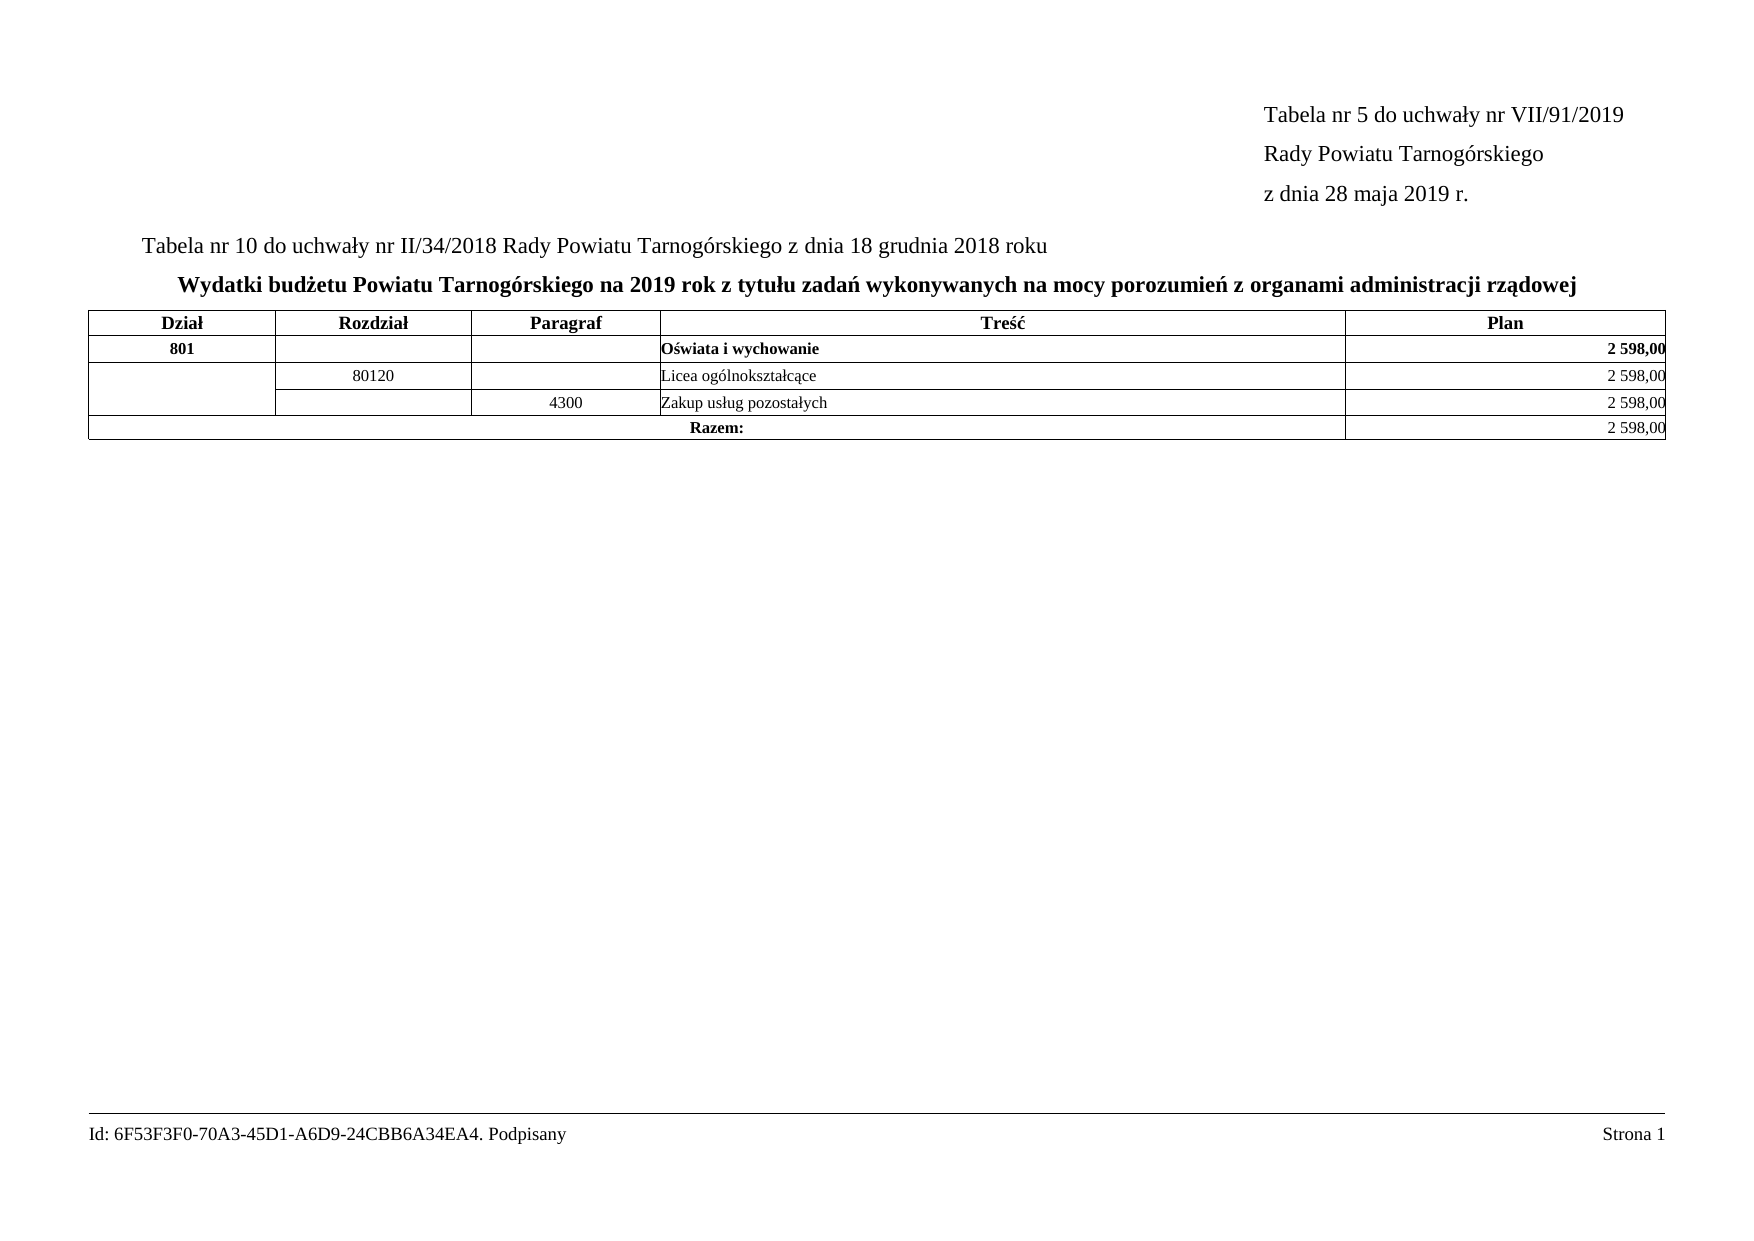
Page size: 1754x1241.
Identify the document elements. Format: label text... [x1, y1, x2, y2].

table_cell 2 598,00 [1346, 416, 1665, 439]
table_header Plan [1346, 311, 1665, 335]
text Wydatki budżetu Powiatu Tarnogórskiego na 2019 rok z tytułu zadań wykonywanych na mocy porozumień z organami administracji rządowej [88, 271, 1665, 297]
table_header Rozdział [276, 311, 471, 335]
text Tabela nr 10 do uchwały nr II/34/2018 Rady Powiatu Tarnogórskiego z dnia 18 grudnia 2018 roku [118, 232, 1665, 258]
table_cell Zakup usług pozostałych [661, 390, 1345, 415]
table_cell [276, 336, 471, 362]
table_cell Licea ogólnokształcące [661, 363, 1345, 388]
table_cell 801 [89, 336, 275, 362]
table_cell 2 598,00 [1346, 336, 1665, 362]
table_header Treść [661, 311, 1345, 335]
table_cell 2 598,00 [1346, 363, 1665, 388]
table_cell [89, 363, 275, 388]
table_cell 2 598,00 [1346, 390, 1665, 415]
table_cell Razem: [89, 416, 1345, 439]
table_cell [472, 363, 660, 388]
table_cell [472, 336, 660, 362]
table_cell 80120 [276, 363, 471, 388]
table_header Paragraf [472, 311, 660, 335]
table_cell Oświata i wychowanie [661, 336, 1345, 362]
table_header Dział [89, 311, 275, 335]
table_cell [276, 390, 471, 415]
table_cell 4300 [472, 390, 660, 415]
table_cell [89, 389, 275, 415]
text Tabela nr 5 do uchwały nr VII/91/2019 Rady Powiatu Tarnogórskiego z dnia 28 maja 2019 r. [1264, 101, 1665, 206]
